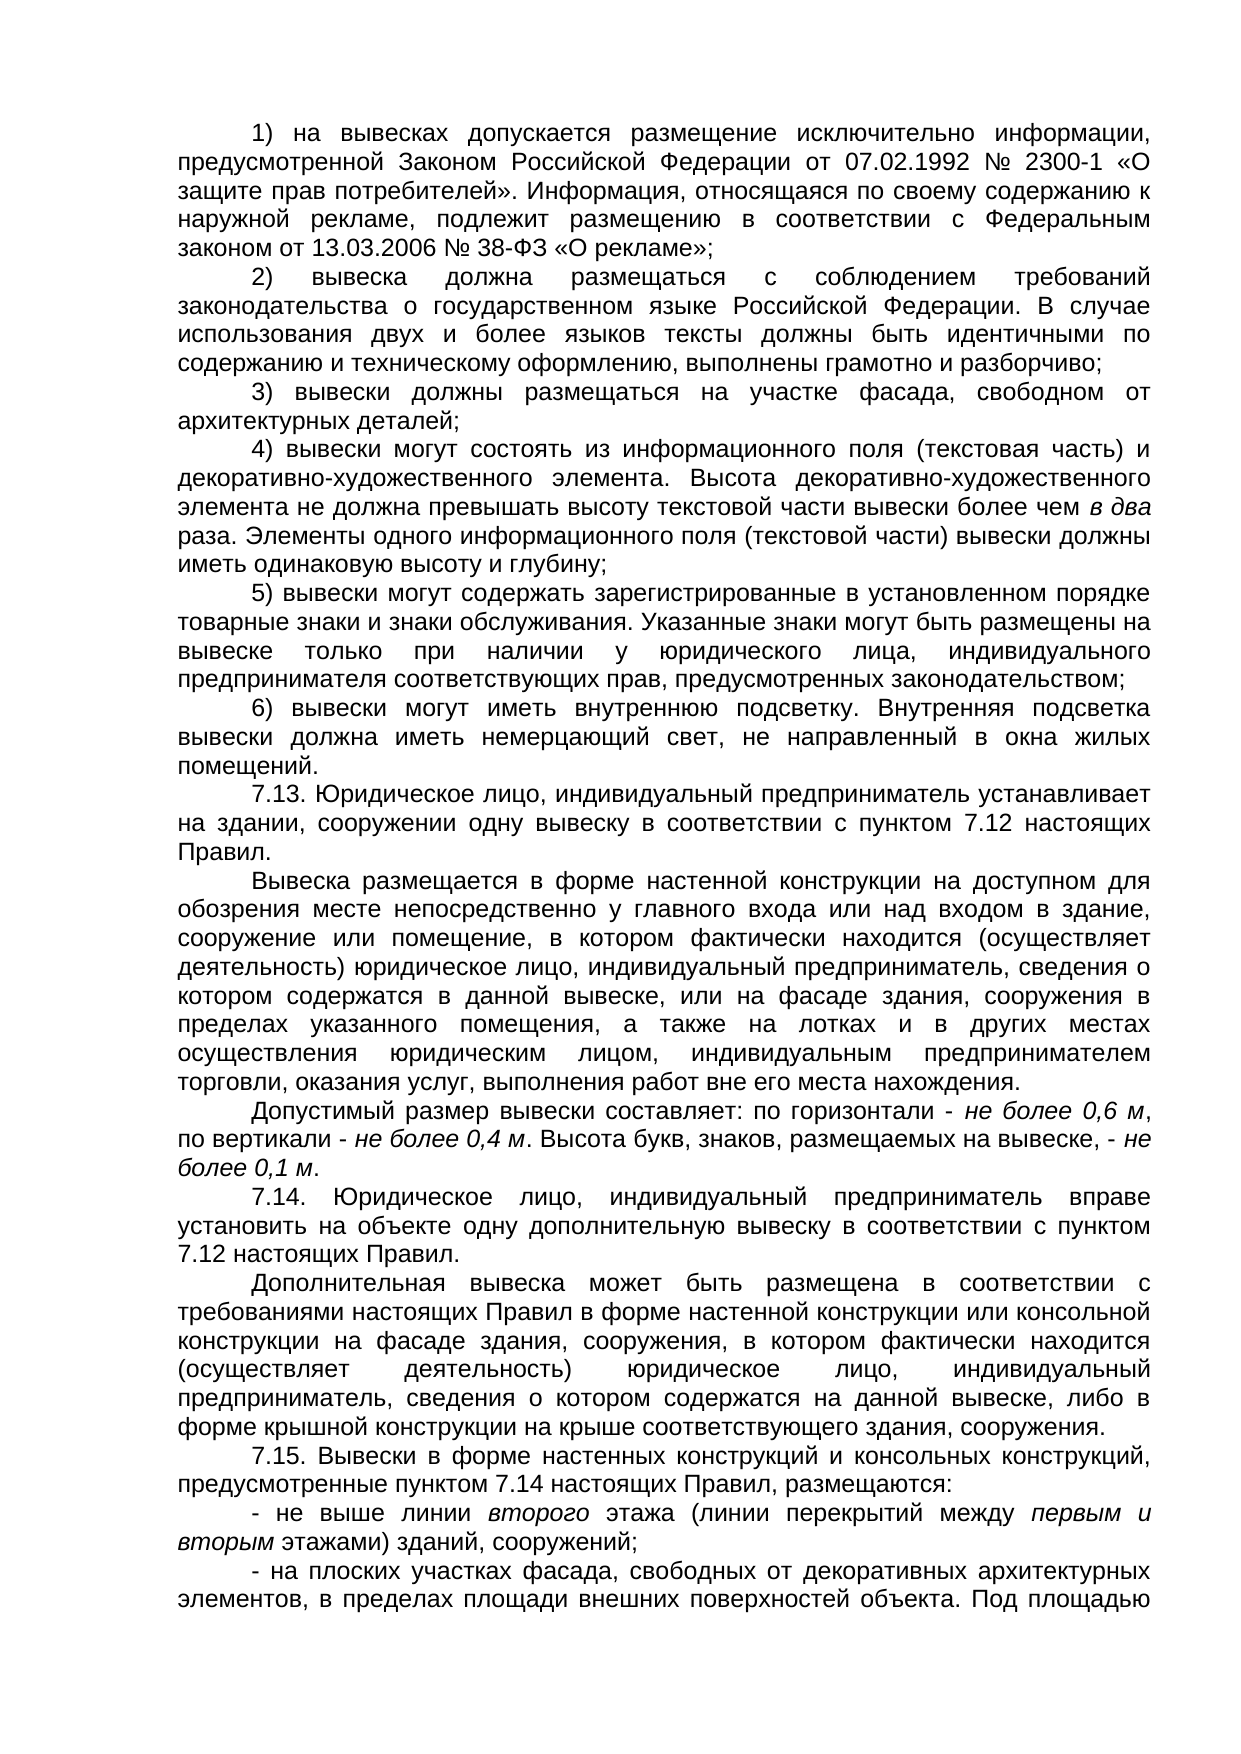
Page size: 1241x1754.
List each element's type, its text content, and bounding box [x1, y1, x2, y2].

text 2) вывеска должна размещаться с соблюдением требований законодательства о государственном языке Российской Федерации. В случае использования двух и более языков тексты должны быть идентичными по содержанию и техническому оформлению, выполнены грамотно и разборчиво; [177, 262, 1152, 377]
text 7.15. Вывески в форме настенных конструкций и консольных конструкций, предусмотренные пунктом 7.14 настоящих Правил, размещаются: [177, 1441, 1152, 1498]
text 5) вывески могут содержать зарегистрированные в установленном порядке товарные знаки и знаки обслуживания. Указанные знаки могут быть размещены на вывеске только при наличии у юридического лица, индивидуального предпринимателя соответствующих прав, предусмотренных законодательством; [177, 578, 1152, 693]
text 7.13. Юридическое лицо, индивидуальный предприниматель устанавливает на здании, сооружении одну вывеску в соответствии с пунктом 7.12 настоящих Правил. [177, 779, 1152, 866]
text 3) вывески должны размещаться на участке фасада, свободном от архитектурных деталей; [177, 377, 1152, 434]
text Вывеска размещается в форме настенной конструкции на доступном для обозрения месте непосредственно у главного входа или над входом в здание, сооружение или помещение, в котором фактически находится (осуществляет деятельность) юридическое лицо, индивидуальный предприниматель, сведения о котором содержатся в данной вывеске, или на фасаде здания, сооружения в пределах указанного помещения, а также на лотках и в других местах осуществления юридическим лицом, индивидуальным предпринимателем торговли, оказания услуг, выполнения работ вне его места нахождения. [177, 866, 1152, 1096]
text Допустимый размер вывески составляет: по горизонтали - не более 0,6 м, по вертикали - не более 0,4 м. Высота букв, знаков, размещаемых на вывеске, - не более 0,1 м. [177, 1096, 1152, 1182]
text 7.14. Юридическое лицо, индивидуальный предприниматель вправе установить на объекте одну дополнительную вывеску в соответствии с пунктом 7.12 настоящих Правил. [177, 1182, 1152, 1268]
text 1) на вывесках допускается размещение исключительно информации, предусмотренной Законом Российской Федерации от 07.02.1992 № 2300-1 «О защите прав потребителей». Информация, относящаяся по своему содержанию к наружной рекламе, подлежит размещению в соответствии с Федеральным законом от 13.03.2006 № 38-ФЗ «О рекламе»; [177, 118, 1152, 262]
text 4) вывески могут состоять из информационного поля (текстовая часть) и декоративно-художественного элемента. Высота декоративно-художественного элемента не должна превышать высоту текстовой части вывески более чем в два раза. Элементы одного информационного поля (текстовой части) вывески должны иметь одинаковую высоту и глубину; [177, 434, 1152, 578]
text 6) вывески могут иметь внутреннюю подсветку. Внутренняя подсветка вывески должна иметь немерцающий свет, не направленный в окна жилых помещений. [177, 693, 1152, 779]
text - не выше линии второго этажа (линии перекрытий между первым и вторым этажами) зданий, сооружений; [177, 1498, 1152, 1556]
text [177, 1556, 1152, 1613]
text Дополнительная вывеска может быть размещена в соответствии с требованиями настоящих Правил в форме настенной конструкции или консольной конструкции на фасаде здания, сооружения, в котором фактически находится (осуществляет деятельность) юридическое лицо, индивидуальный предприниматель, сведения о котором содержатся на данной вывеске, либо в форме крышной конструкции на крыше соответствующего здания, сооружения. [177, 1268, 1152, 1441]
